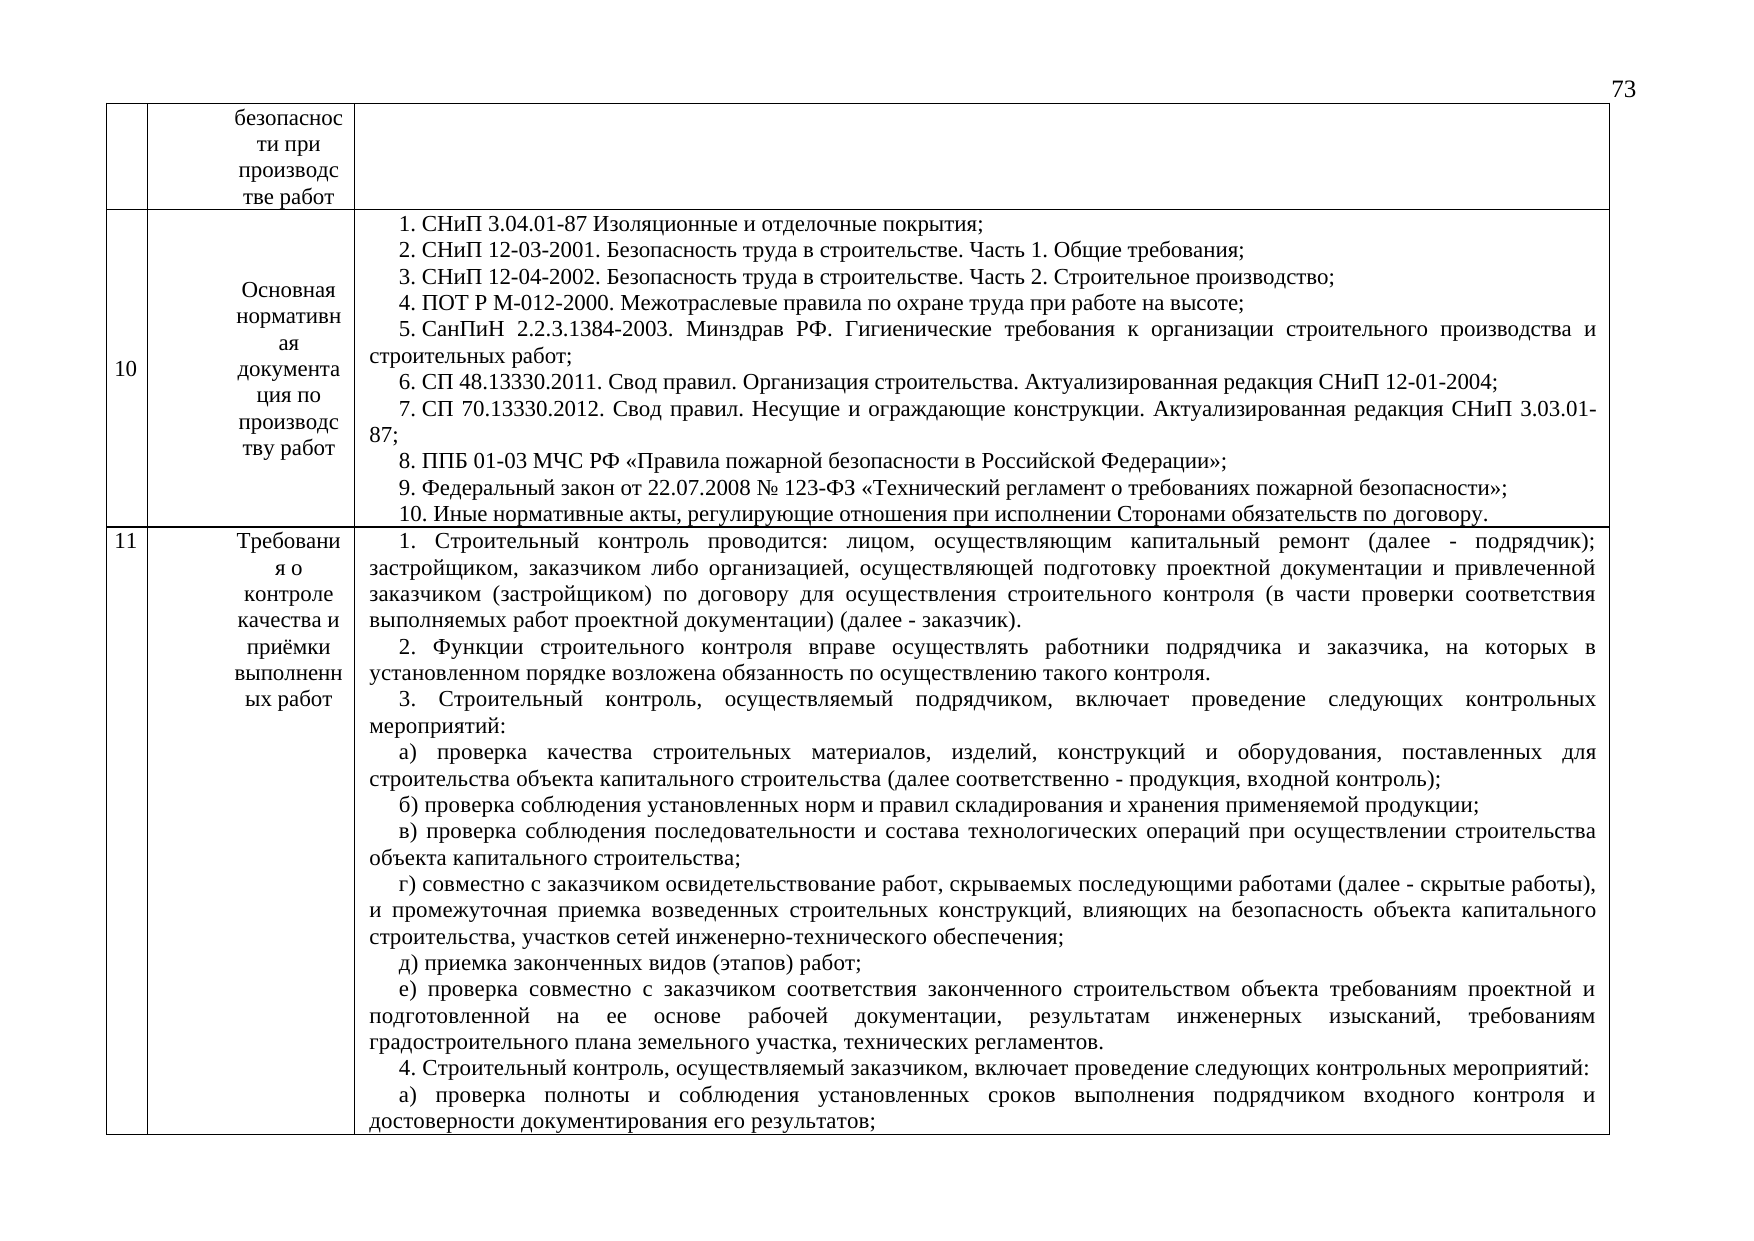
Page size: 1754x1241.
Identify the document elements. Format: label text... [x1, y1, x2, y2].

table_cell СНиП 3.04.01-87 Изоляционные и отделочные покрытия; СНиП 12-03-2001. Безопасность труда в строительстве. Часть 1. Общие требования; СНиП 12-04-2002. Безопасность труда в строительстве. Часть 2. Строительное производство; ПОТ Р М-012-2000. Межотраслевые правила по охране труда при работе на высоте; СанПиН 2.2.3.1384-2003. Минздрав РФ. Гигиенические требования к организации строительного производства и строительных работ; СП 48.13330.2011. Свод правил. Организация строительства. Актуализированная редакция СНиП 12-01-2004; СП 70.13330.2012. Свод правил. Несущие и ограждающие конструкции. Актуализированная редакция СНиП 3.03.01-87; ППБ 01-03 МЧС РФ «Правила пожарной безопасности в Российской Федерации»; Федеральный закон от 22.07.2008 № 123-ФЗ «Технический регламент о требованиях пожарной безопасности»; Иные нормативные акты, регулирующие отношения при исполнении Сторонами обязательств по договору. [355, 210, 1609, 526]
table_cell 10 [107, 210, 147, 526]
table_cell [355, 104, 1609, 209]
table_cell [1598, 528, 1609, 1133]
table_cell 11 [107, 528, 147, 1133]
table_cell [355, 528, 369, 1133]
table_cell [148, 528, 354, 1133]
table_cell 9 [107, 104, 147, 209]
table_cell Основная нормативная документация по производству работ [148, 210, 354, 526]
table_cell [148, 104, 354, 209]
